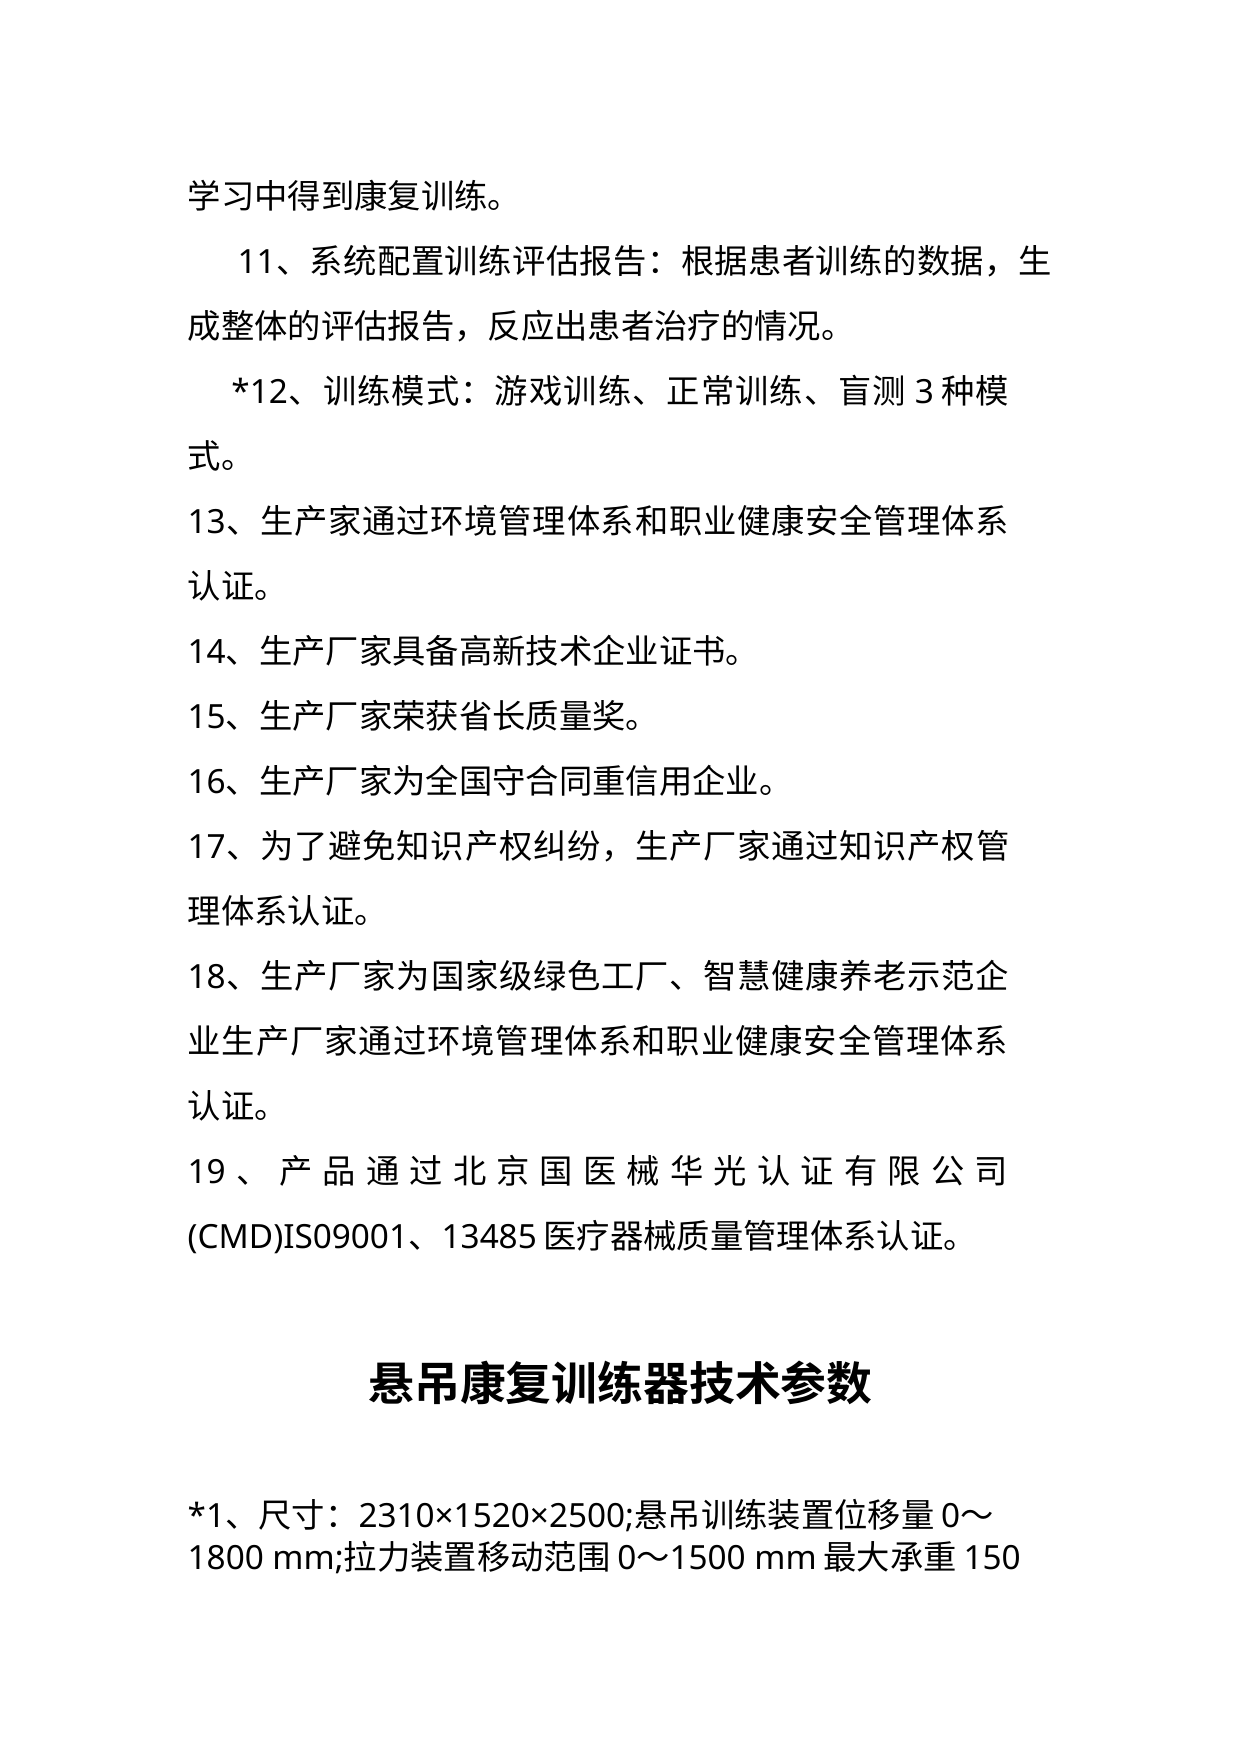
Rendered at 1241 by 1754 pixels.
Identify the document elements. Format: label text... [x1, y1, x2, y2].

text 17、为了避免知识产权纠纷，生产厂家通过知识产权管理体系认证。 [187, 812, 1009, 942]
text 19、产品通过北京国医械华光认证有限公司(CMD)IS09001、13485医疗器械质量管理体系认证。 [187, 1137, 1009, 1267]
text *12、训练模式：游戏训练、正常训练、盲测3种模式。 [187, 357, 1009, 487]
text 15、生产厂家荣获省长质量奖。 [187, 682, 1009, 747]
text 18、生产厂家为国家级绿色工厂、智慧健康养老示范企业生产厂家通过环境管理体系和职业健康安全管理体系认证。 [187, 942, 1009, 1137]
text 11、系统配置训练评估报告：根据患者训练的数据，生成整体的评估报告，反应出患者治疗的情况。 [187, 227, 1053, 357]
text 14、生产厂家具备高新技术企业证书。 [187, 617, 1009, 682]
text 悬吊康复训练器技术参数 [187, 1332, 1053, 1429]
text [187, 1494, 1053, 1578]
text 13、生产家通过环境管理体系和职业健康安全管理体系认证。 [187, 487, 1009, 617]
text 16、生产厂家为全国守合同重信用企业。 [187, 747, 1009, 812]
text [187, 162, 1053, 227]
